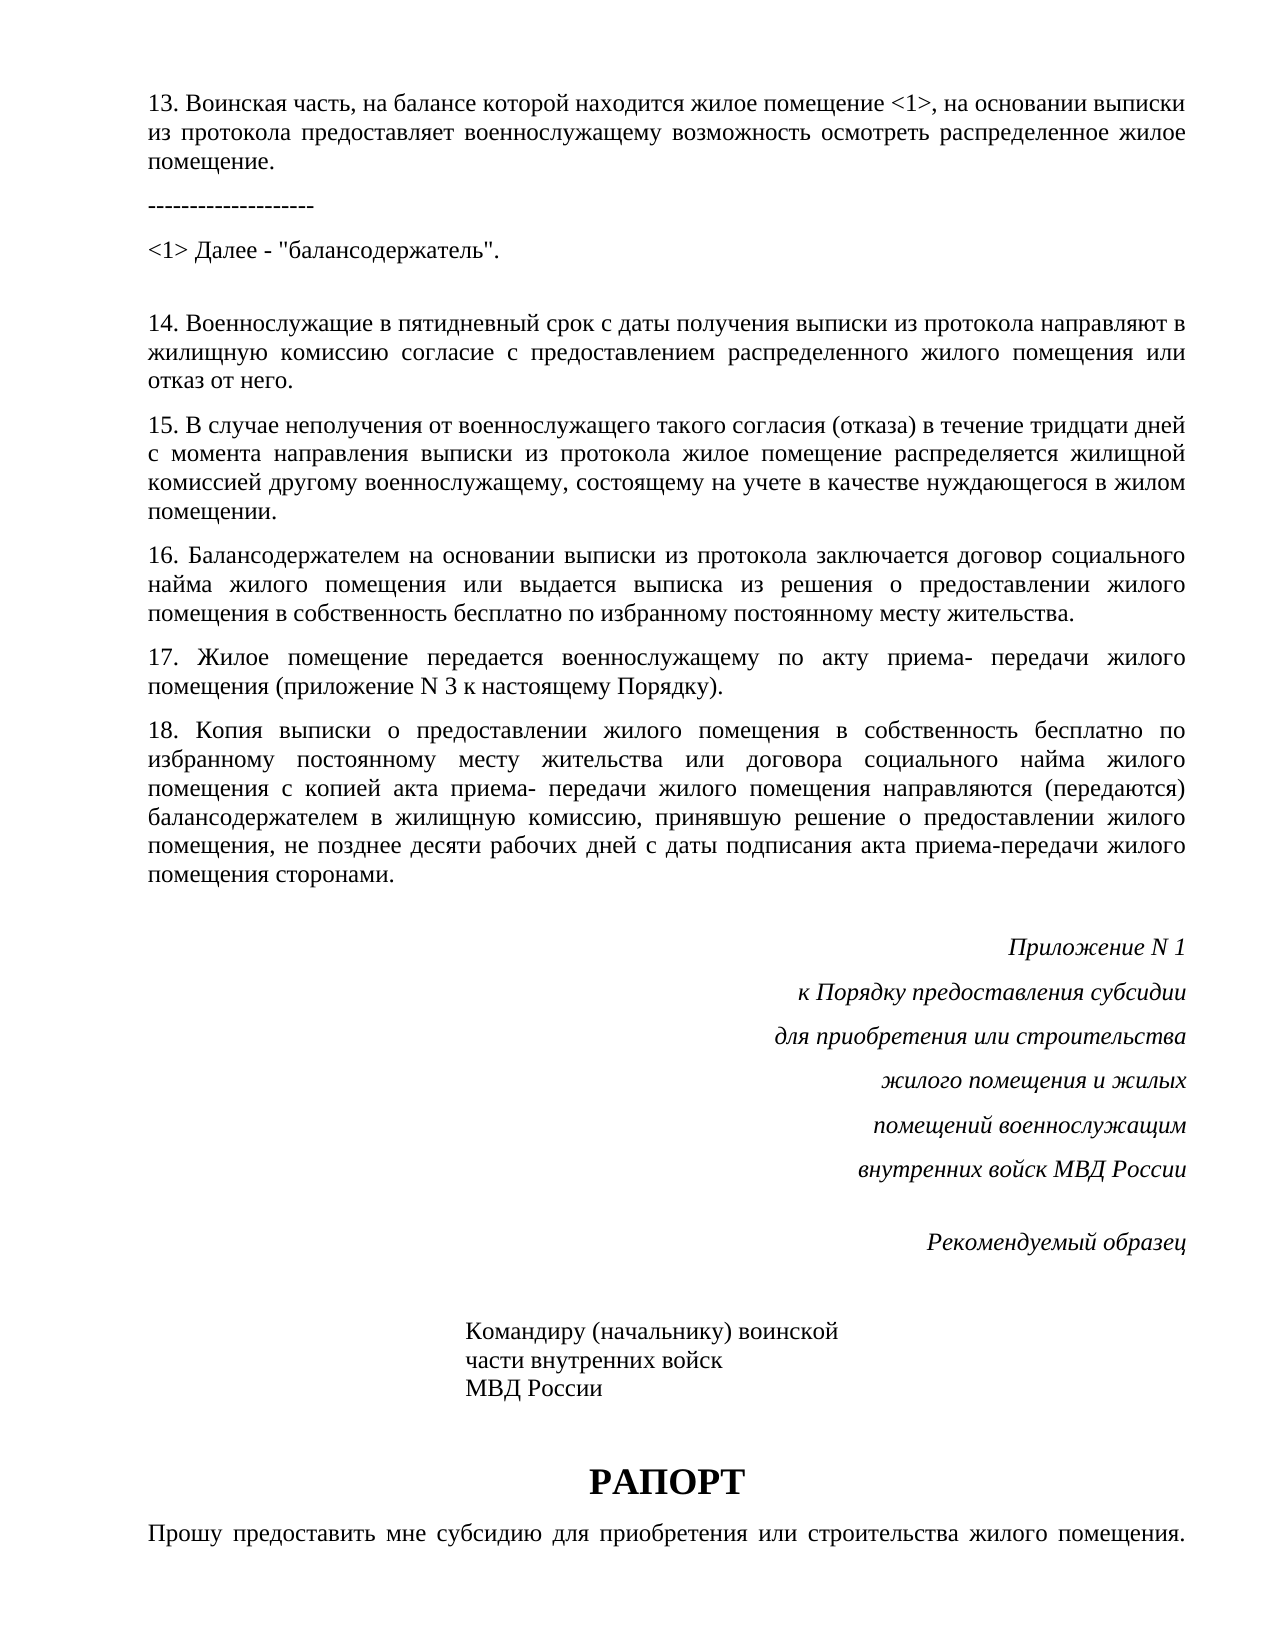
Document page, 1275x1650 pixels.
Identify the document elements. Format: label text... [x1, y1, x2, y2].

text помещений военнослужащим [148, 1110, 1186, 1138]
text Рекомендуемый образец [148, 1227, 1186, 1256]
text 14. Военнослужащие в пятидневный срок с даты получения выписки из протокола направляют в жилищную комиссию согласие с предоставлением распределенного жилого помещения или отказ от него. [148, 308, 1186, 394]
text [148, 1518, 1186, 1547]
text 18. Копия выписки о предоставлении жилого помещения в собственность бесплатно по избранному постоянному месту жительства или договора социального найма жилого помещения с копией акта приема- передачи жилого помещения направляются (передаются) балансодержателем в жилищную комиссию, принявшую решение о предоставлении жилого помещения, не позднее десяти рабочих дней с даты подписания акта приема-передачи жилого помещения сторонами. [148, 715, 1186, 888]
text 15. В случае неполучения от военнослужащего такого согласия (отказа) в течение тридцати дней с момента направления выписки из протокола жилое помещение распределяется жилищной комиссией другому военнослужащему, состоящему на учете в качестве нуждающегося в жилом помещении. [148, 410, 1186, 525]
text 13. Воинская часть, на балансе которой находится жилое помещение <1>, на основании выписки из протокола предоставляет военнослужащему возможность осмотреть распределенное жилое помещение. [148, 88, 1186, 175]
text -------------------- [148, 190, 1186, 219]
text 16. Балансодержателем на основании выписки из протокола заключается договор социального найма жилого помещения или выдается выписка из решения о предоставлении жилого помещения в собственность бесплатно по избранному постоянному месту жительства. [148, 540, 1186, 627]
table_header Командиру (начальнику) воинской [465, 1316, 869, 1345]
text для приобретения или строительства [148, 1021, 1186, 1050]
text Приложение N 1 [148, 932, 1186, 961]
text внутренних войск МВД России [148, 1154, 1186, 1183]
text жилого помещения и жилых [148, 1065, 1186, 1094]
text к Порядку предоставления субсидии [148, 977, 1186, 1005]
text <1> Далее - "балансодержатель". [148, 235, 1186, 263]
text 17. Жилое помещение передается военнослужащему по акту приема- передачи жилого помещения (приложение N 3 к настоящему Порядку). [148, 642, 1186, 700]
text РАПОРТ [148, 1460, 1186, 1503]
table_cell МВД России [465, 1374, 869, 1402]
table_cell части внутренних войск [465, 1345, 869, 1373]
